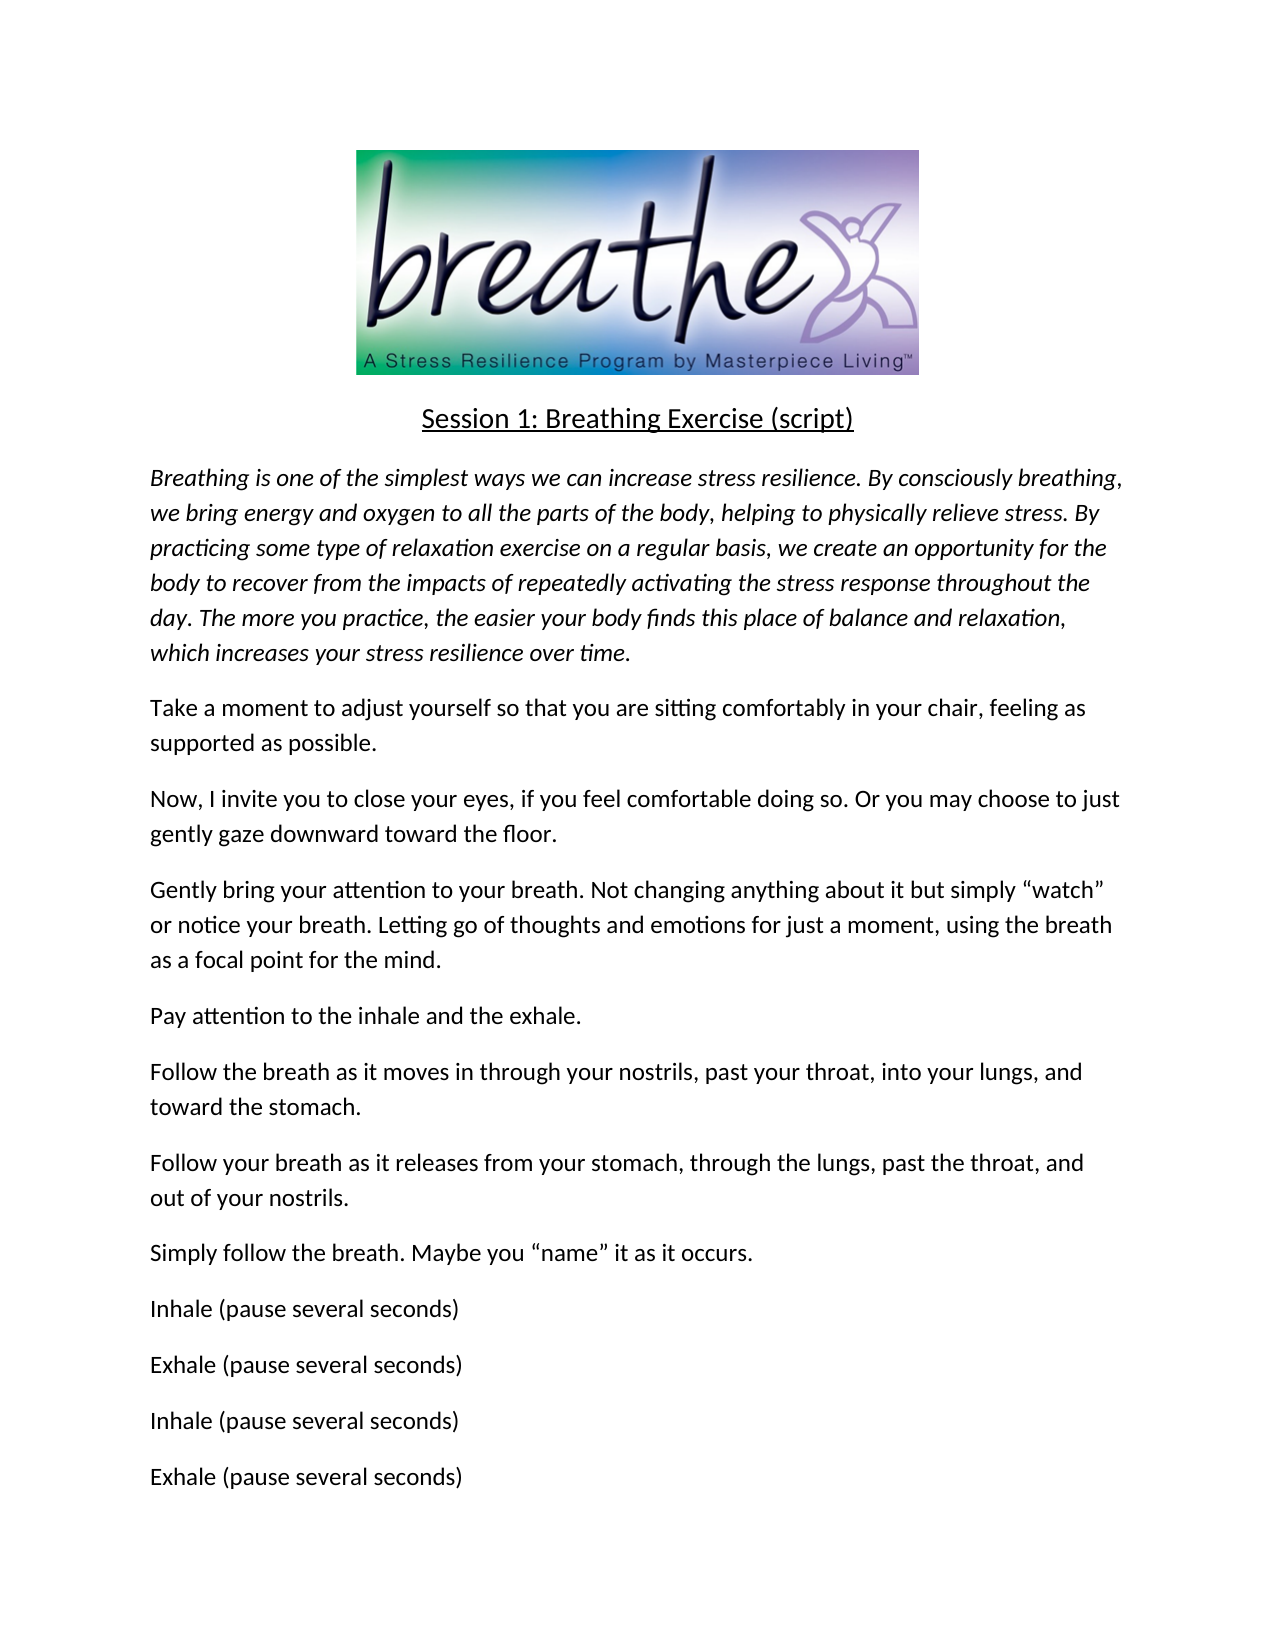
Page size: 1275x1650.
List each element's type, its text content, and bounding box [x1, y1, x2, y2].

text Inhale (pause several seconds) [150, 1293, 1125, 1324]
text Exhale (pause several seconds) [150, 1461, 1125, 1491]
text Gently bring your attention to your breath. Not changing anything about it but simply “watch” or notice your breath. Letting go of thoughts and emotions for just a moment, using the breath as a focal point for the mind. [150, 874, 1125, 975]
text Now, I invite you to close your eyes, if you feel comfortable doing so. Or you may choose to just gently gaze downward toward the floor. [150, 783, 1125, 849]
text Simply follow the breath. Maybe you “name” it as it occurs. [150, 1238, 1125, 1268]
text Follow your breath as it releases from your stomach, through the lungs, past the throat, and out of your nostrils. [150, 1147, 1125, 1212]
text Inhale (pause several seconds) [150, 1405, 1125, 1436]
text Take a moment to adjust yourself so that you are sitting comfortably in your chair, feeling as supported as possible. [150, 693, 1125, 758]
text Pay attention to the inhale and the exhale. [150, 1000, 1125, 1031]
text Exhale (pause several seconds) [150, 1349, 1125, 1380]
text Session 1: Breathing Exercise (script) [150, 400, 1125, 436]
text Breathing is one of the simplest ways we can increase stress resilience. By consciously breathing, we bring energy and oxygen to all the parts of the body, helping to physically relieve stress. By practicing some type of relaxation exercise on a regular basis, we create an opportunity for the body to recover from the impacts of repeatedly activating the stress response throughout the day. The more you practice, the easier your body finds this place of balance and relaxation, which increases your stress resilience over time. [150, 462, 1125, 667]
picture [356, 150, 919, 375]
text Follow the breath as it moves in through your nostrils, past your throat, into your lungs, and toward the stomach. [150, 1056, 1125, 1121]
